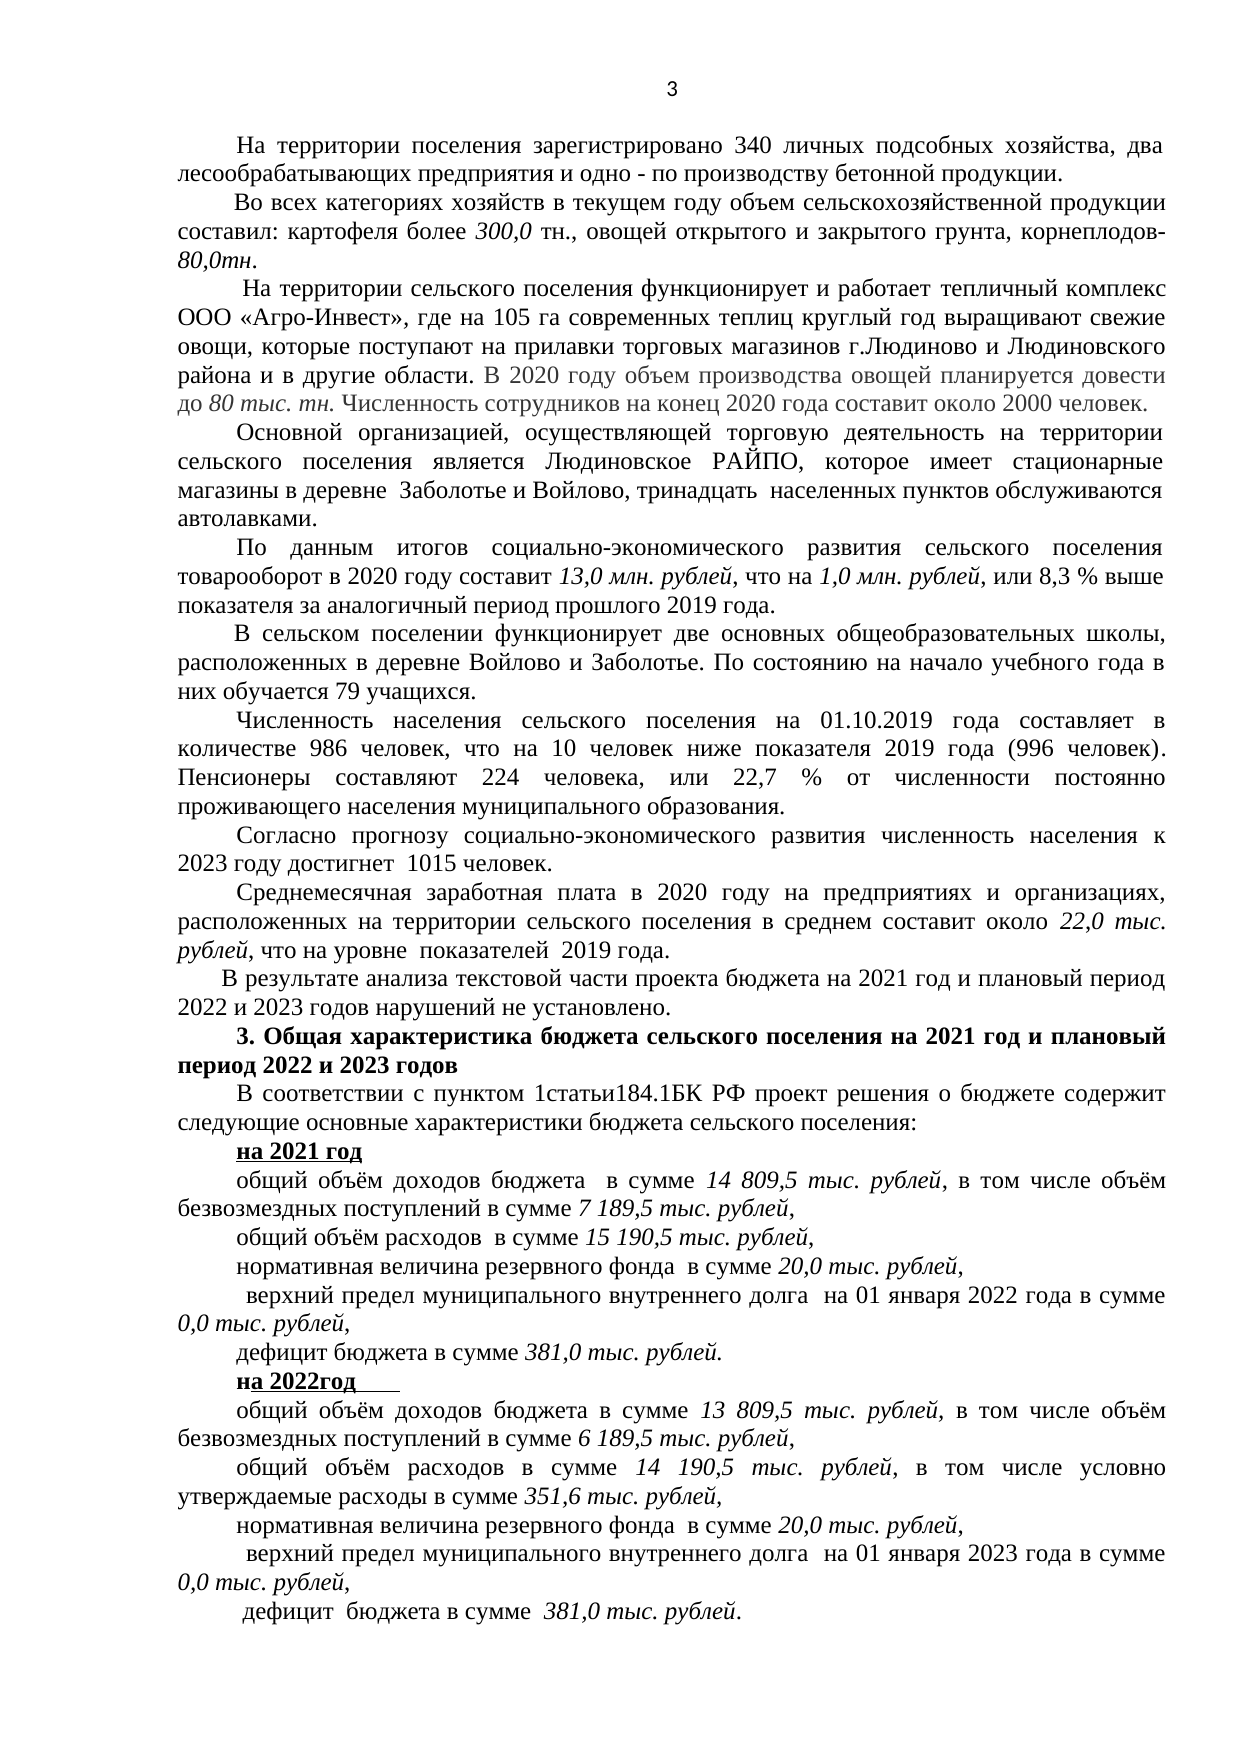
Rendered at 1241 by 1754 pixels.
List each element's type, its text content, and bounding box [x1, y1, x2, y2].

text общий объём расходов в сумме 15 190,5 тыс. рублей, [177, 1222, 1167, 1251]
text В сельском поселении функционирует две основных общеобразовательных школы, расположенных в деревне Войлово и Заболотье. По состоянию на начало учебного года в них обучается 79 учащихся. [177, 618, 1167, 705]
text дефицит бюджета в сумме 381,0 тыс. рублей. [177, 1337, 1167, 1366]
text 3. Общая характеристика бюджета сельского поселения на 2021 год и плановый период 2022 и 2023 годов [177, 1021, 1167, 1078]
text на 2022год [177, 1366, 1167, 1395]
text В результате анализа текстовой части проекта бюджета на 2021 год и плановый период 2022 и 2023 годов нарушений не установлено. [177, 963, 1167, 1021]
text На территории поселения зарегистрировано 340 личных подсобных хозяйства, два лесообрабатывающих предприятия и одно - по производству бетонной продукции. [177, 130, 1164, 187]
text нормативная величина резервного фонда в сумме 20,0 тыс. рублей, [177, 1510, 1167, 1538]
text дефицит бюджета в сумме 381,0 тыс. рублей. [177, 1596, 1167, 1625]
text По данным итогов социально-экономического развития сельского поселения товарооборот в 2020 году составит 13,0 млн. рублей, что на 1,0 млн. рублей, или 8,3 % выше показателя за аналогичный период прошлого 2019 года. [177, 532, 1164, 618]
text Среднемесячная заработная плата в 2020 году на предприятиях и организациях, расположенных на территории сельского поселения в среднем составит около 22,0 тыс. рублей, что на уровне показателей 2019 года. [177, 877, 1167, 963]
text В соответствии с пунктом 1статьи184.1БК РФ проект решения о бюджете содержит следующие основные характеристики бюджета сельского поселения: [177, 1078, 1167, 1136]
text Численность населения сельского поселения на 01.10.2019 года составляет в количестве 986 человек, что на 10 человек ниже показателя 2019 года (996 человек). Пенсионеры составляют 224 человека, или 22,7 % от численности постоянно проживающего населения муниципального образования. [177, 705, 1167, 820]
text нормативная величина резервного фонда в сумме 20,0 тыс. рублей, [177, 1251, 1167, 1280]
text Во всех категориях хозяйств в текущем году объем сельскохозяйственной продукции составил: картофеля более 300,0 тн., овощей открытого и закрытого грунта, корнеплодов- 80,0тн. [177, 187, 1167, 273]
text Согласно прогнозу социально-экономического развития численность населения к 2023 году достигнет 1015 человек. [177, 820, 1167, 877]
text верхний предел муниципального внутреннего долга на 01 января 2023 года в сумме 0,0 тыс. рублей, [177, 1538, 1167, 1596]
text на 2021 год [177, 1136, 1167, 1165]
text общий объём доходов бюджета в сумме 13 809,5 тыс. рублей, в том числе объём безвозмездных поступлений в сумме 6 189,5 тыс. рублей, [177, 1395, 1167, 1452]
text Основной организацией, осуществляющей торговую деятельность на территории сельского поселения является Людиновское РАЙПО, которое имеет стационарные магазины в деревне Заболотье и Войлово, тринадцать населенных пунктов обслуживаются автолавками. [177, 417, 1164, 532]
text верхний предел муниципального внутреннего долга на 01 января 2022 года в сумме 0,0 тыс. рублей, [177, 1280, 1167, 1337]
text общий объём расходов в сумме 14 190,5 тыс. рублей, в том числе условно утверждаемые расходы в сумме 351,6 тыс. рублей, [177, 1452, 1167, 1510]
text общий объём доходов бюджета в сумме 14 809,5 тыс. рублей, в том числе объём безвозмездных поступлений в сумме 7 189,5 тыс. рублей, [177, 1165, 1167, 1222]
text На территории сельского поселения функционирует и работает тепличный комплекс ООО «Агро-Инвест», где на 105 га современных теплиц круглый год выращивают свежие овощи, которые поступают на прилавки торговых магазинов г.Людиново и Людиновского района и в другие области. В 2020 году объем производства овощей планируется довести до 80 тыс. тн. Численность сотрудников на конец 2020 года составит около 2000 человек. [177, 273, 1167, 417]
